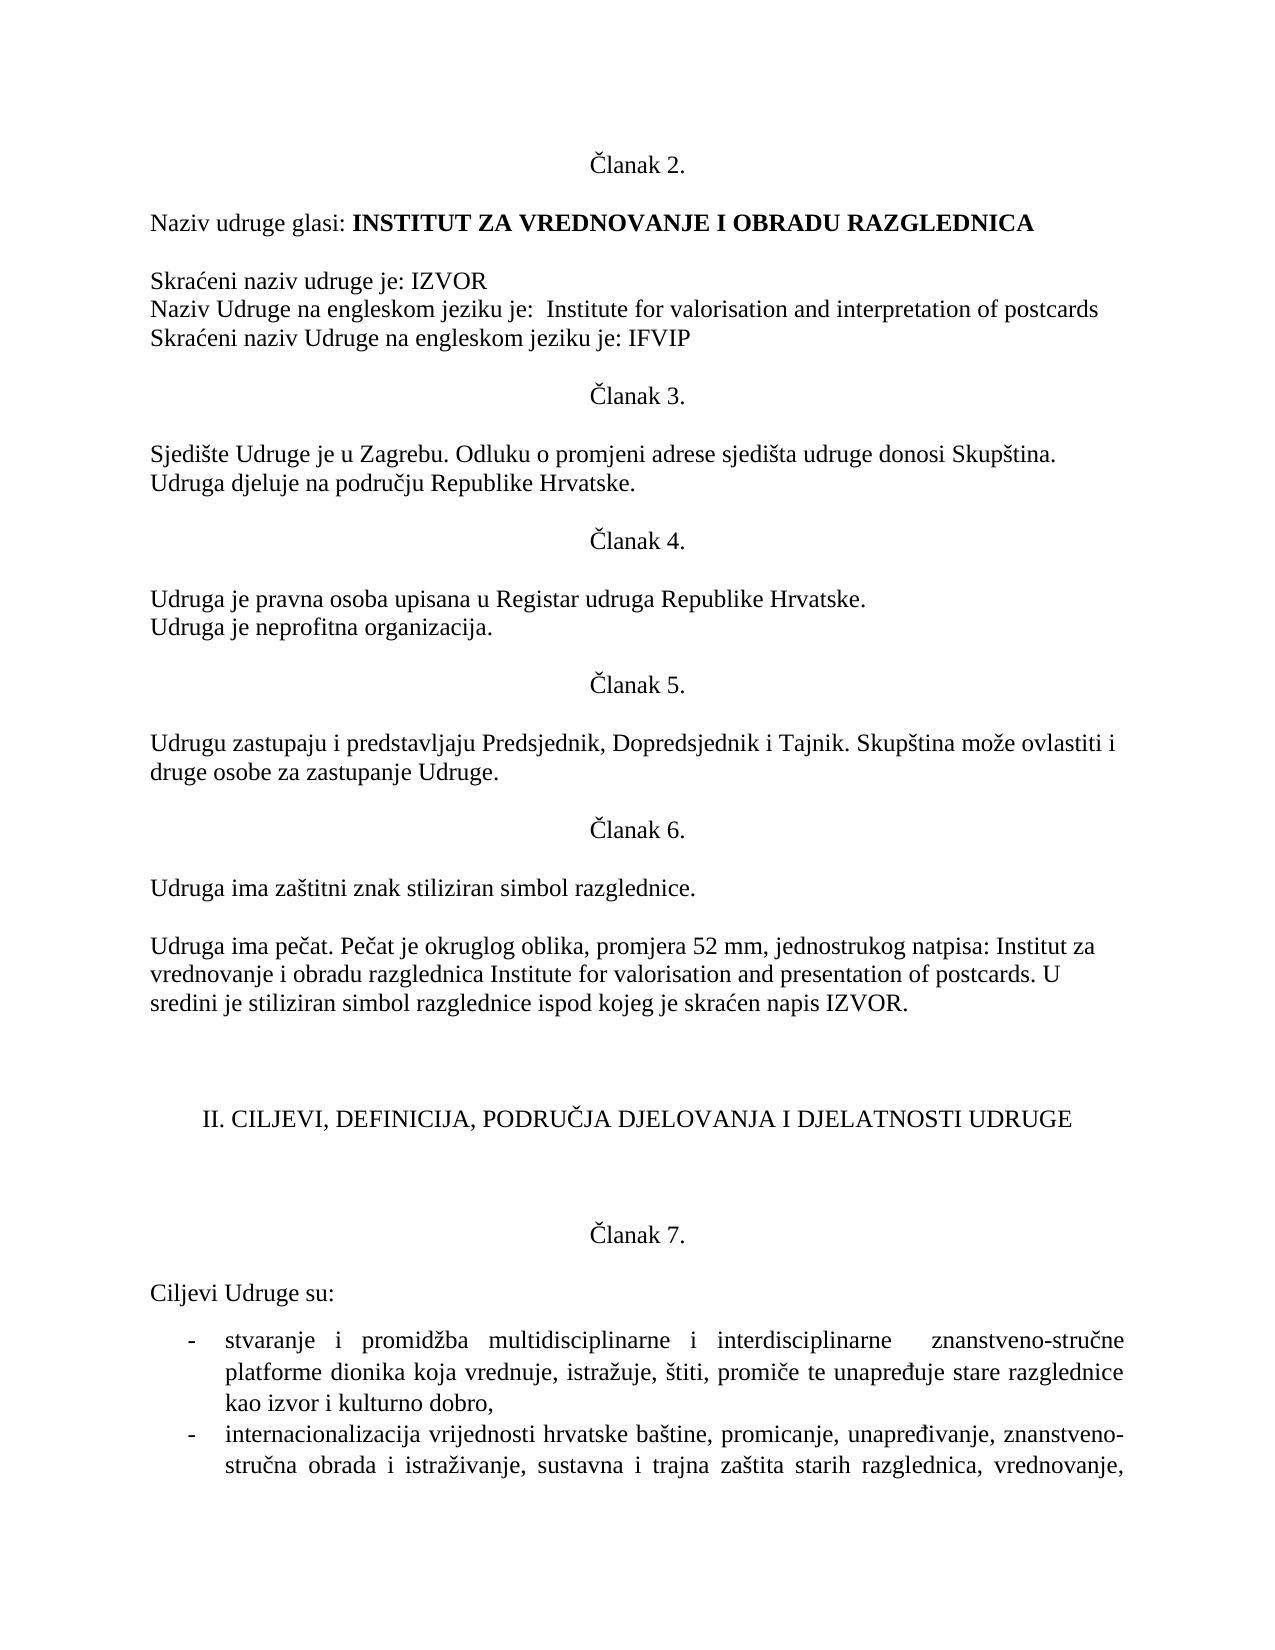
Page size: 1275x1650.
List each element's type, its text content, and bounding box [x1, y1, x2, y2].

list stvaranje i promidžba multidisciplinarne i interdisciplinarne znanstveno-stručne platforme dionika koja vrednuje, istražuje, štiti, promiče te unapređuje stare razglednice kao izvor i kulturno dobro, [187, 1326, 1125, 1416]
text Ciljevi Udruge su: [150, 1278, 1125, 1307]
text Udrugu zastupaju i predstavljaju Predsjednik, Dopredsjednik i Tajnik. Skupština može ovlastiti i druge osobe za zastupanje Udruge. [150, 728, 1125, 786]
text Udruga je pravna osoba upisana u Registar udruga Republike Hrvatske. Udruga je neprofitna organizacija. [150, 584, 1125, 641]
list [187, 1419, 1125, 1478]
text Članak 3. [150, 381, 1125, 410]
text Naziv udruge glasi: INSTITUT ZA VREDNOVANJE I OBRADU RAZGLEDNICA [150, 208, 1125, 237]
text Članak 7. [150, 1220, 1125, 1249]
text Članak 2. [150, 150, 1125, 179]
text Članak 6. [150, 815, 1125, 844]
text Udruga ima pečat. Pečat je okruglog oblika, promjera 52 mm, jednostrukog natpisa: Institut za vrednovanje i obradu razglednica Institute for valorisation and presentation of postcards. U sredini je stiliziran simbol razglednice ispod kojeg je skraćen napis IZVOR. [150, 931, 1125, 1017]
text II. CILJEVI, DEFINICIJA, PODRUČJA DJELOVANJA I DJELATNOSTI UDRUGE [150, 1104, 1125, 1133]
text Skraćeni naziv udruge je: IZVOR Naziv Udruge na engleskom jeziku je: Institute for valorisation and interpretation of postcards Skraćeni naziv Udruge na engleskom jeziku je: IFVIP [150, 266, 1125, 352]
text Udruga ima zaštitni znak stiliziran simbol razglednice. [150, 873, 1125, 902]
text Članak 4. [150, 526, 1125, 554]
text Sjedište Udruge je u Zagrebu. Odluku o promjeni adrese sjedišta udruge donosi Skupština. Udruga djeluje na području Republike Hrvatske. [150, 439, 1125, 497]
text Članak 5. [150, 670, 1125, 699]
